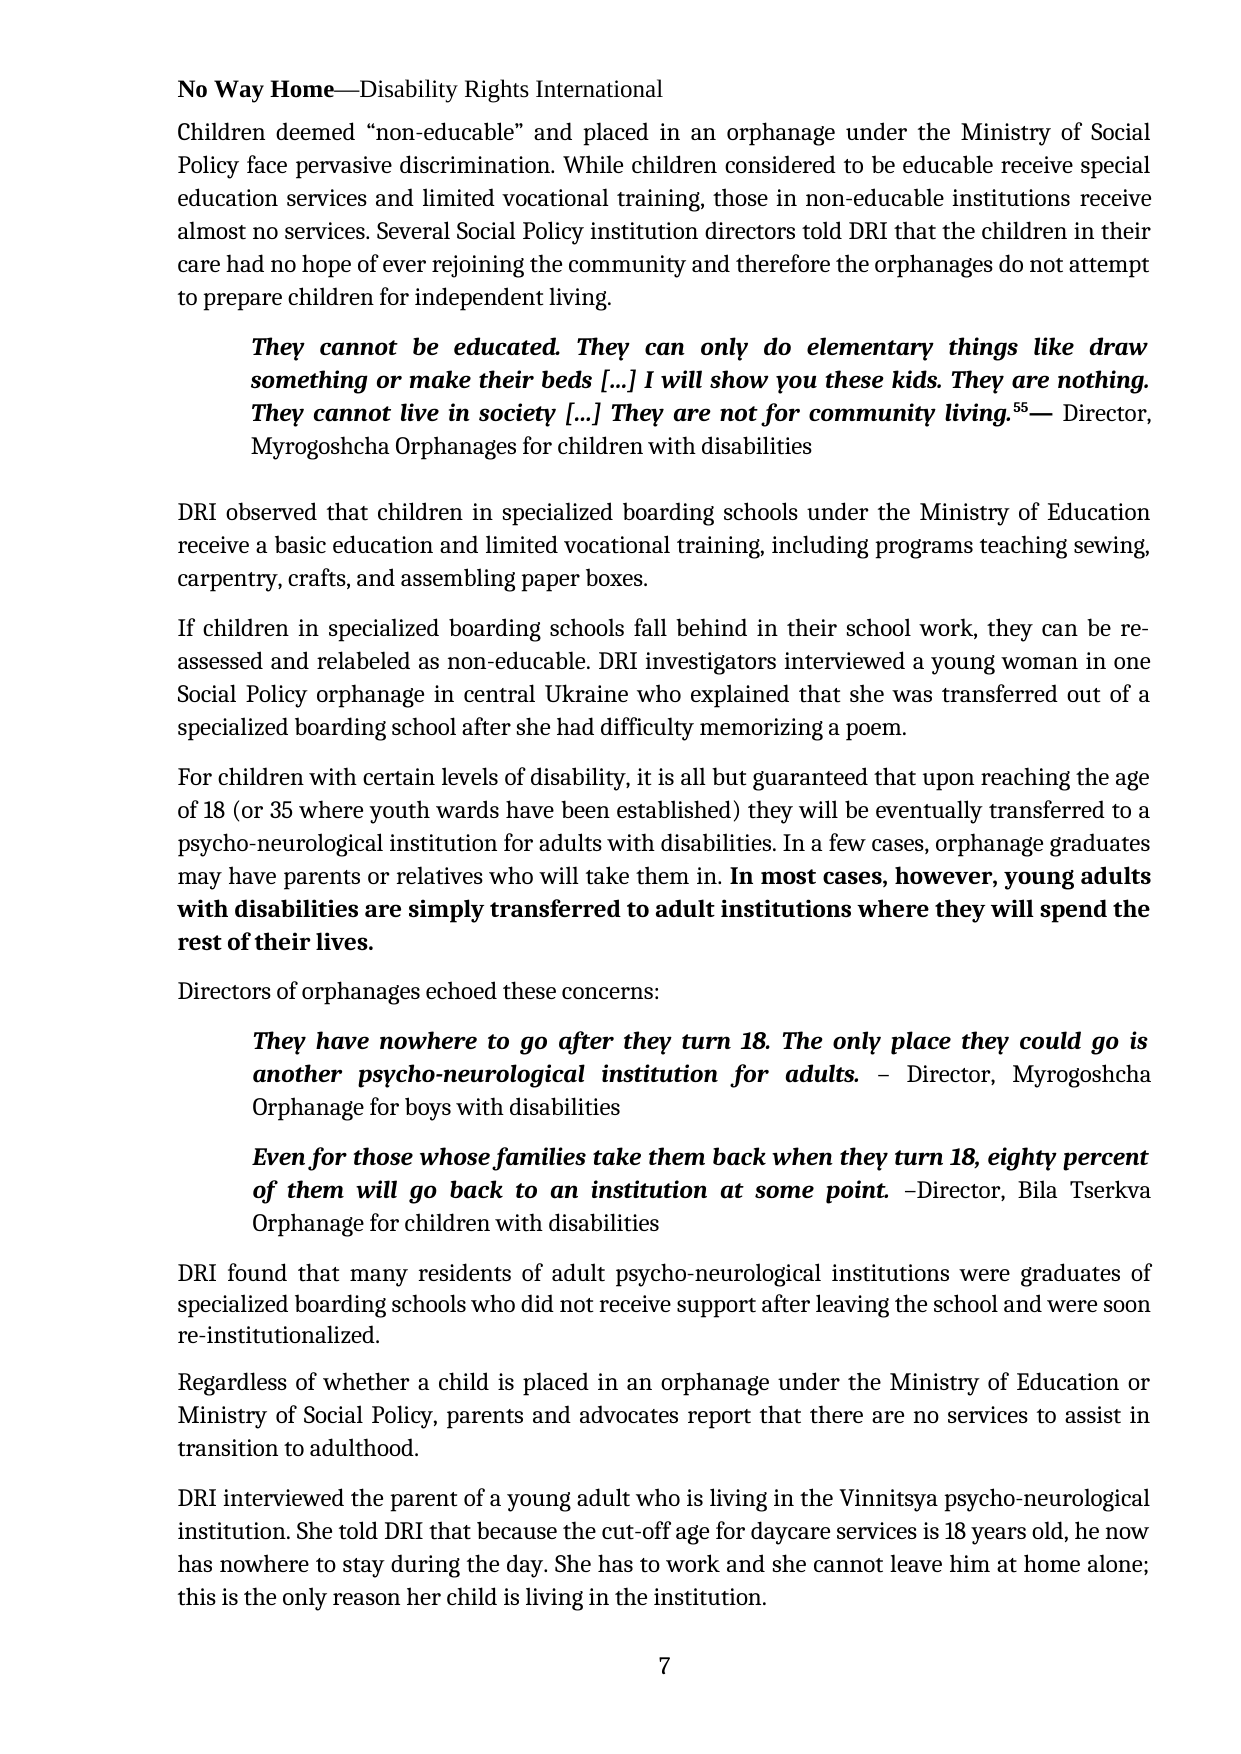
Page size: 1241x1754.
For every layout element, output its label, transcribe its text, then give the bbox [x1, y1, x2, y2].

text Directors of orphanages echoed these concerns: [177, 977, 1152, 1006]
text Even for those whose families take them back when they turn 18, eighty percent of them will go back to an institution at some point. –Director, Bila Tserkva Orphanage for children with disabilities [252, 1143, 1152, 1237]
text DRI interviewed the parent of a young adult who is living in the Vinnitsya psycho-neurological institution. She told DRI that because the cut-off age for daycare services is 18 years old, he now has nowhere to stay during the day. She has to work and she cannot leave him at home alone; this is the only reason her child is living in the institution. [177, 1484, 1152, 1612]
text For children with certain levels of disability, it is all but guaranteed that upon reaching the age of 18 (or 35 where youth wards have been established) they will be eventually transferred to a psycho-neurological institution for adults with disabilities. In a few cases, orphanage graduates may have parents or relatives who will take them in. In most cases, however, young adults with disabilities are simply transferred to adult institutions where they will spend the rest of their lives. [177, 762, 1152, 956]
text DRI observed that children in specialized boarding schools under the Ministry of Education receive a basic education and limited vocational training, including programs teaching sewing, carpentry, crafts, and assembling paper boxes. [177, 498, 1152, 593]
text DRI found that many residents of adult psycho-neurological institutions were graduates of specialized boarding schools who did not receive support after leaving the school and were soon re-institutionalized. [177, 1258, 1152, 1349]
text Regardless of whether a child is placed in an orphanage under the Ministry of Education or Ministry of Social Policy, parents and advocates report that there are no services to assist in transition to adulthood. [177, 1368, 1152, 1463]
text If children in specialized boarding schools fall behind in their school work, they can be re-assessed and relabeled as non-educable. DRI investigators interviewed a young woman in one Social Policy orphanage in central Ukraine who explained that she was transferred out of a specialized boarding school after she had difficulty memorizing a poem. [177, 614, 1152, 742]
text Children deemed “non-educable” and placed in an orphanage under the Ministry of Social Policy face pervasive discrimination. While children considered to be educable receive special education services and limited vocational training, those in non-educable institutions receive almost no services. Several Social Policy institution directors told DRI that the children in their care had no hope of ever rejoining the community and therefore the orphanages do not attempt to prepare children for independent living. [177, 118, 1152, 312]
text They have nowhere to go after they turn 18. The only place they could go is another psycho-neurological institution for adults. – Director, Myrogoshcha Orphanage for boys with disabilities [252, 1027, 1152, 1122]
text They cannot be educated. They can only do elementary things like draw something or make their beds […] I will show you these kids. They are nothing. They cannot live in society […] They are not for community living.— Director, Myrogoshcha Orphanages for children with disabilities [251, 333, 1152, 461]
